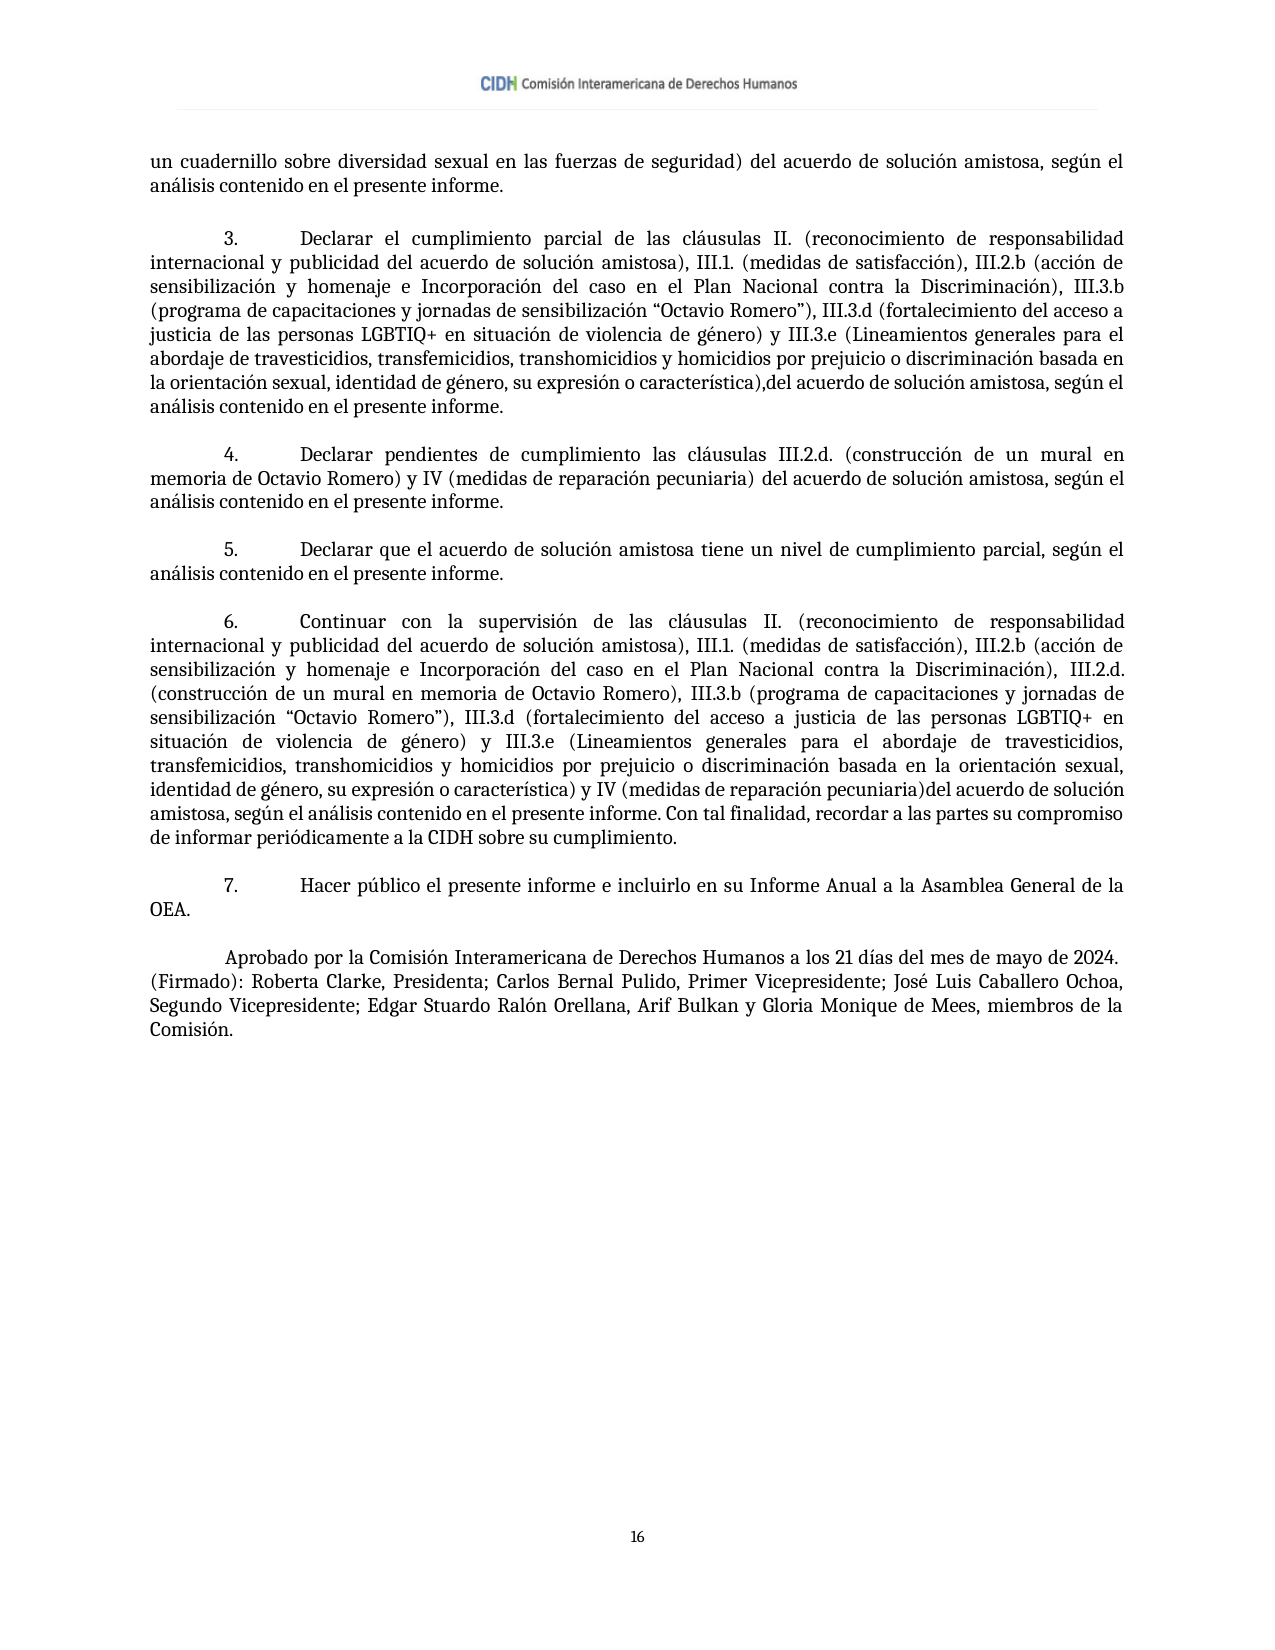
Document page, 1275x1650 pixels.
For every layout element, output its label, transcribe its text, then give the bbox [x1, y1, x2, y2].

text Aprobado por la Comisión Interamericana de Derechos Humanos a los 21 días del mes de mayo de 2024. (Firmado): Roberta Clarke, Presidenta; Carlos Bernal Pulido, Primer Vicepresidente; José Luis Caballero Ochoa, Segundo Vicepresidente; Edgar Stuardo Ralón Orellana, Arif Bulkan y Gloria Monique de Mees, miembros de la Comisión. [150, 945, 1125, 1041]
list Declarar pendientes de cumplimiento las cláusulas III.2.d. (construcción de un mural en memoria de Octavio Romero) y IV (medidas de reparación pecuniaria) del acuerdo de solución amistosa, según el análisis contenido en el presente informe. [150, 442, 1125, 514]
list Declarar el cumplimiento parcial de las cláusulas II. (reconocimiento de responsabilidad internacional y publicidad del acuerdo de solución amistosa), III.1. (medidas de satisfacción), III.2.b (acción de sensibilización y homenaje e Incorporación del caso en el Plan Nacional contra la Discriminación), III.3.b (programa de capacitaciones y jornadas de sensibilización “Octavio Romero”), III.3.d (fortalecimiento del acceso a justicia de las personas LGBTIQ+ en situación de violencia de género) y III.3.e (Lineamientos generales para el abordaje de travesticidios, transfemicidios, transhomicidios y homicidios por prejuicio o discriminación basada en la orientación sexual, identidad de género, su expresión o característica),del acuerdo de solución amistosa, según el análisis contenido en el presente informe. [150, 227, 1125, 418]
list Declarar que el acuerdo de solución amistosa tiene un nivel de cumplimiento parcial, según el análisis contenido en el presente informe. [150, 538, 1125, 586]
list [150, 150, 1125, 198]
list Hacer público el presente informe e incluirlo en su Informe Anual a la Asamblea General de la OEA. [150, 873, 1125, 921]
list Continuar con la supervisión de las cláusulas II. (reconocimiento de responsabilidad internacional y publicidad del acuerdo de solución amistosa), III.1. (medidas de satisfacción), III.2.b (acción de sensibilización y homenaje e Incorporación del caso en el Plan Nacional contra la Discriminación), III.2.d. (construcción de un mural en memoria de Octavio Romero), III.3.b (programa de capacitaciones y jornadas de sensibilización “Octavio Romero”), III.3.d (fortalecimiento del acceso a justicia de las personas LGBTIQ+ en situación de violencia de género) y III.3.e (Lineamientos generales para el abordaje de travesticidios, transfemicidios, transhomicidios y homicidios por prejuicio o discriminación basada en la orientación sexual, identidad de género, su expresión o característica) y IV (medidas de reparación pecuniaria)del acuerdo de solución amistosa, según el análisis contenido en el presente informe. Con tal finalidad, recordar a las partes su compromiso de informar periódicamente a la CIDH sobre su cumplimiento. [150, 610, 1125, 849]
picture [475, 75, 800, 93]
